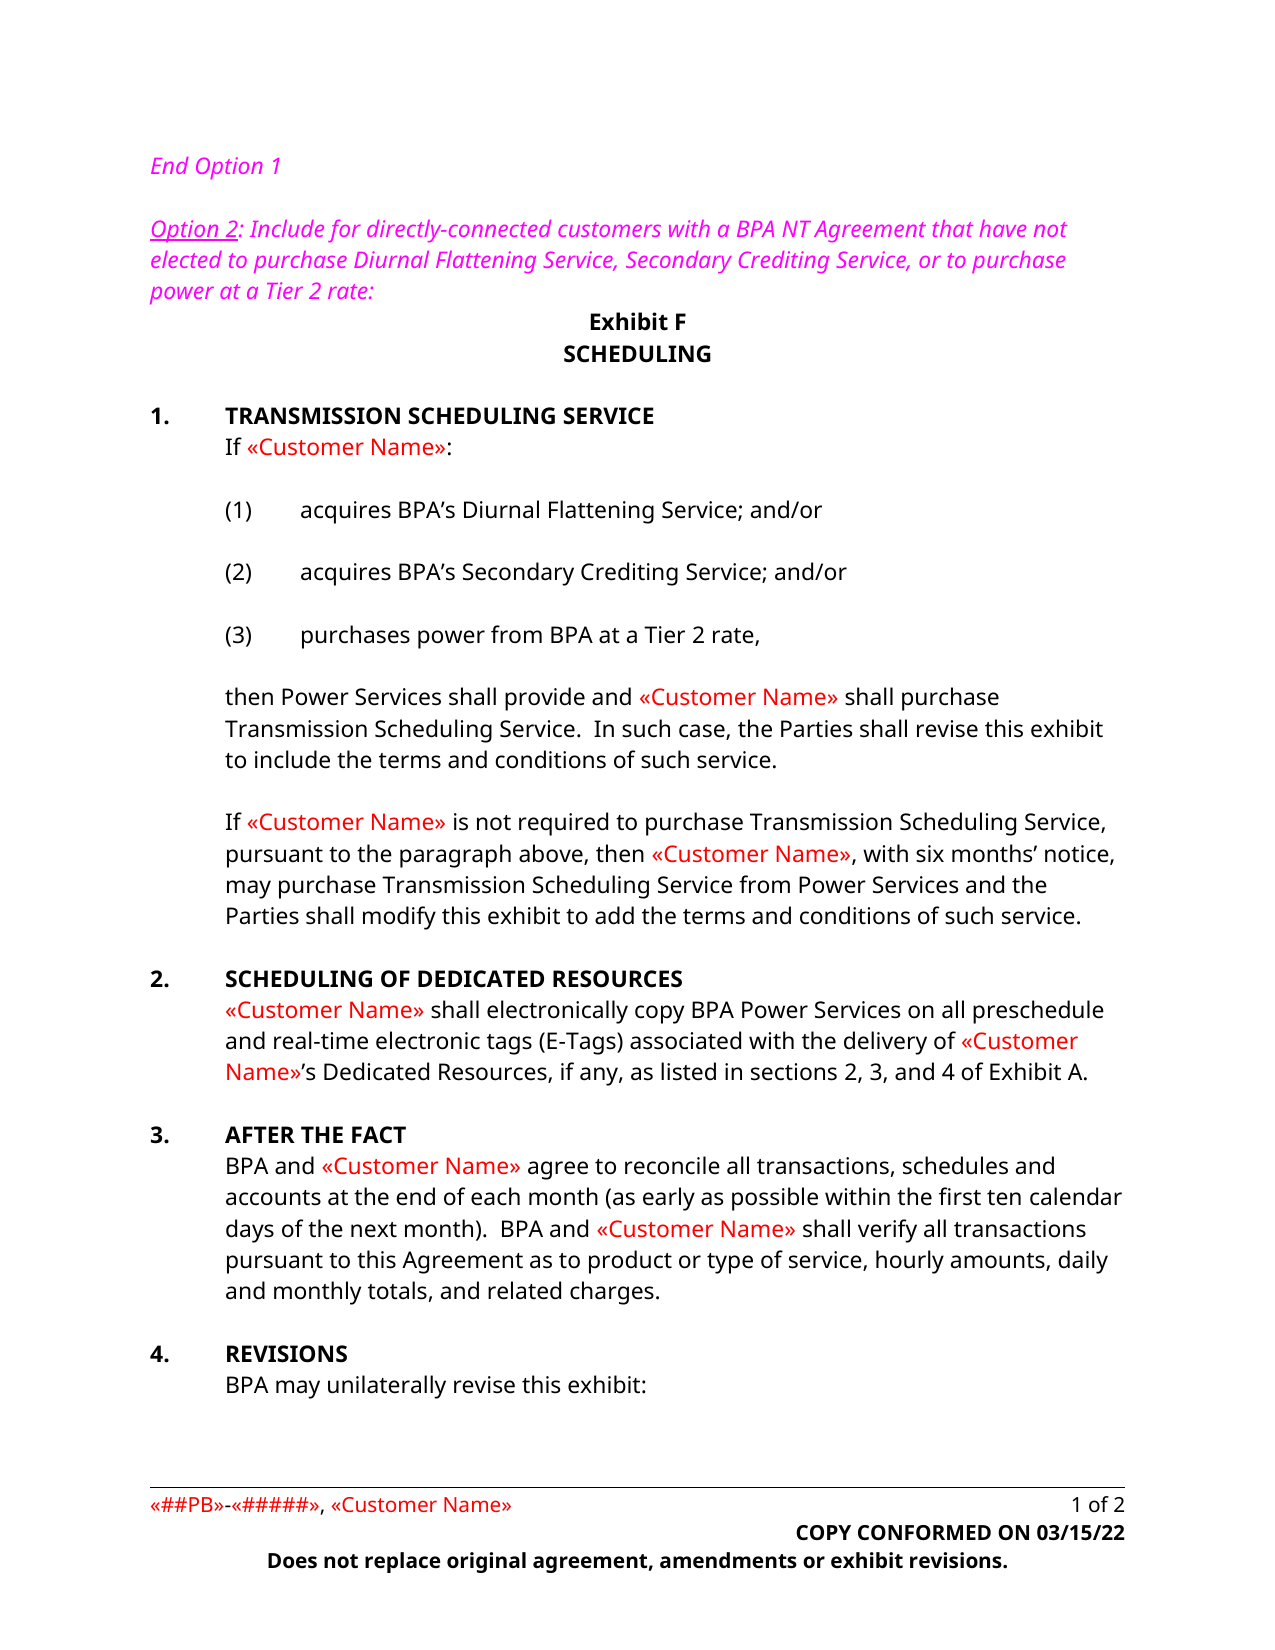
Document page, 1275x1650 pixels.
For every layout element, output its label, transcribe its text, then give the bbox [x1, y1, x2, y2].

text 2. SCHEDULING OF DEDICATED RESOURCES [150, 962, 1125, 994]
text (2) acquires BPA’s Secondary Crediting Service; and/or [225, 556, 1125, 587]
text End Option 1 [150, 150, 1125, 181]
text If «Customer Name»: [150, 431, 1125, 462]
text BPA and «Customer Name» agree to reconcile all transactions, schedules and accounts at the end of each month (as early as possible within the first ten calendar days of the next month). BPA and «Customer Name» shall verify all transactions pursuant to this Agreement as to product or type of service, hourly amounts, daily and monthly totals, and related charges. [225, 1150, 1125, 1306]
text then Power Services shall provide and «Customer Name» shall purchase Transmission Scheduling Service. In such case, the Parties shall revise this exhibit to include the terms and conditions of such service. [225, 681, 1125, 775]
text Option 2: Include for directly-connected customers with a BPA NT Agreement that have not elected to purchase Diurnal Flattening Service, Secondary Crediting Service, or to purchase power at a Tier 2 rate: [150, 212, 1125, 306]
text If «Customer Name» is not required to purchase Transmission Scheduling Service, pursuant to the paragraph above, then «Customer Name», with six months’ notice, may purchase Transmission Scheduling Service from Power Services and the Parties shall modify this exhibit to add the terms and conditions of such service. [225, 806, 1125, 931]
text (3) purchases power from BPA at a Tier 2 rate, [225, 619, 1125, 650]
text BPA may unilaterally revise this exhibit: [225, 1369, 1125, 1400]
text Exhibit F [150, 306, 1125, 337]
text SCHEDULING(08/15/08 Version) [150, 337, 1125, 369]
text (1) acquires BPA’s Diurnal Flattening Service; and/or [225, 494, 1125, 525]
text «Customer Name» shall electronically copy BPA Power Services on all preschedule and real-time electronic tags (E-Tags) associated with the delivery of «Customer Name»’s Dedicated Resources, if any, as listed in sections 2, 3, and 4 of Exhibit A. [225, 994, 1125, 1087]
text 3. AFTER THE FACT [150, 1119, 1125, 1150]
text 4. REVISIONS [150, 1337, 1125, 1369]
text 1. TRANSMISSION SCHEDULING SERVICE [150, 400, 1125, 431]
